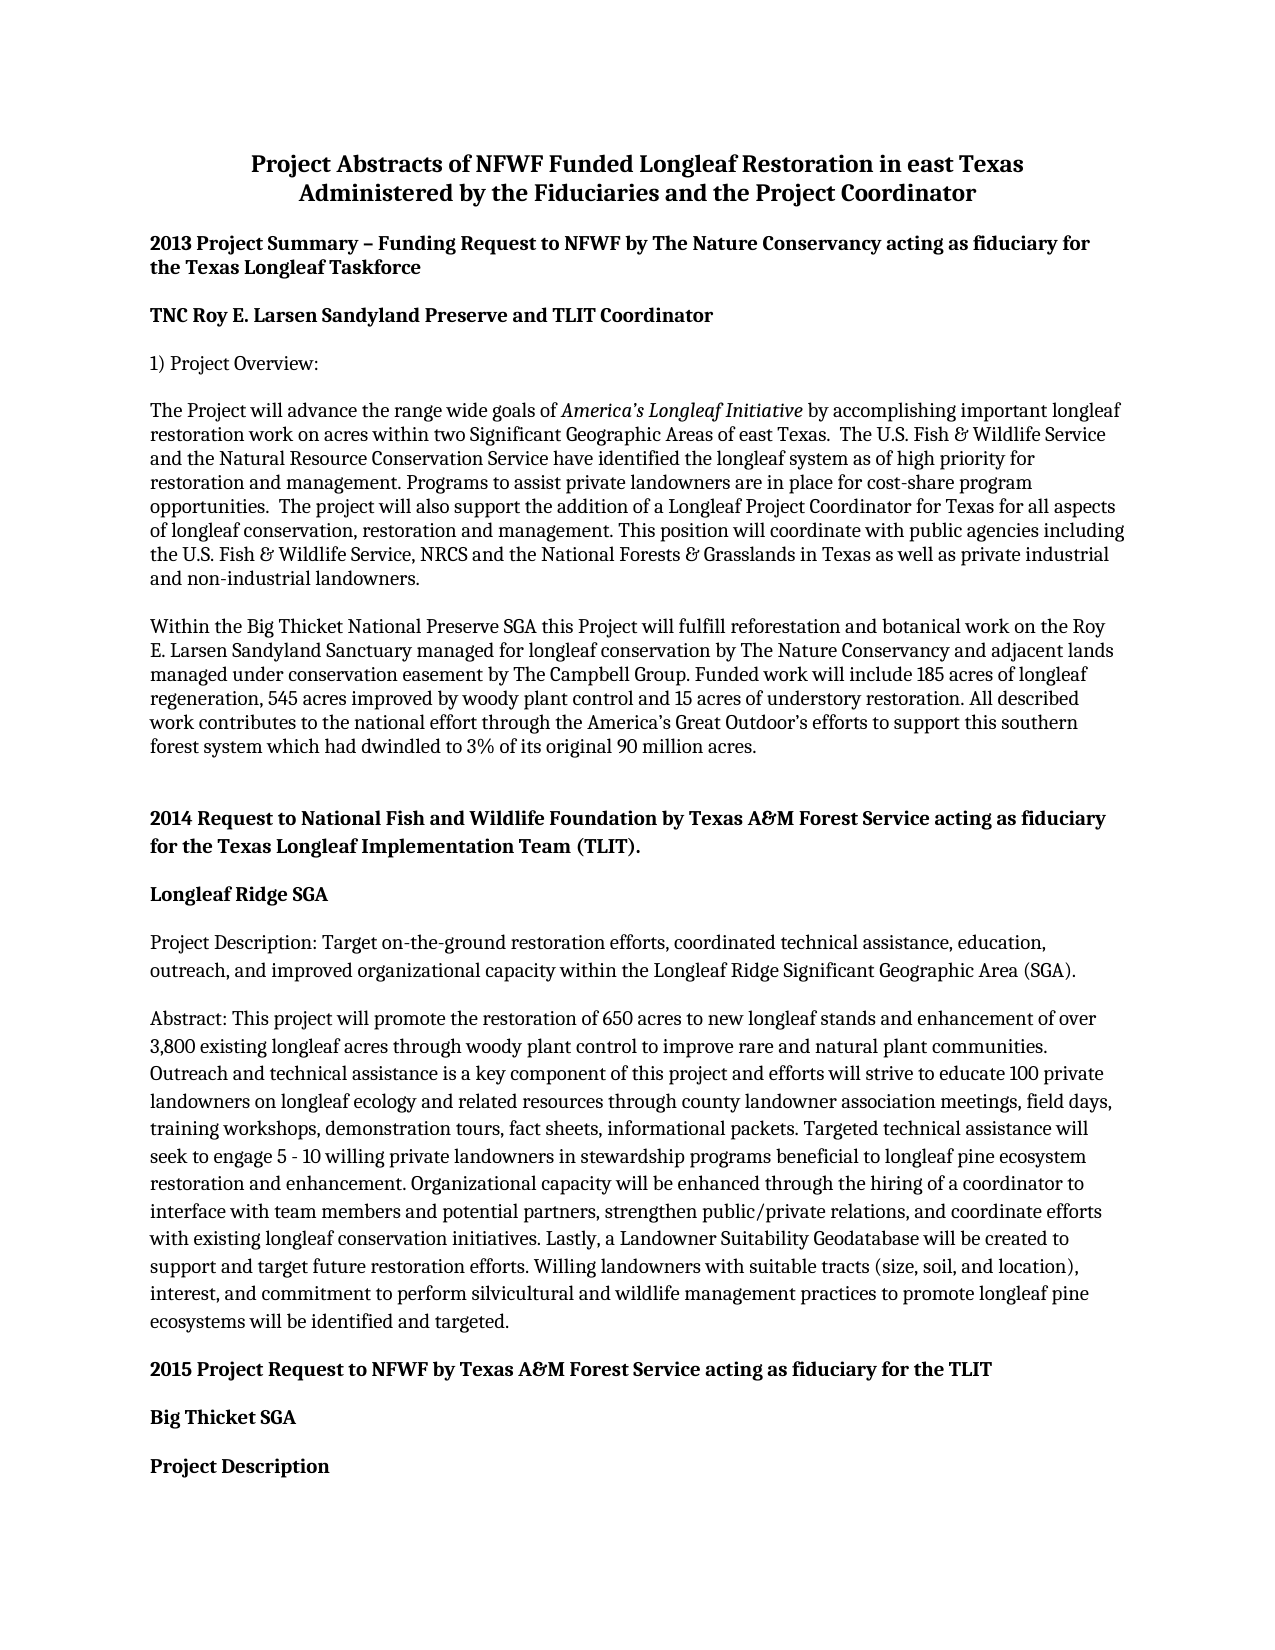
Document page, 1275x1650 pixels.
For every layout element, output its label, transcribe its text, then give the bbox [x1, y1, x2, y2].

text TNC Roy E. Larsen Sandyland Preserve and TLIT Coordinator [150, 303, 1125, 327]
text Project Description: Target on-the-ground restoration efforts, coordinated technical assistance, education, outreach, and improved organizational capacity within the Longleaf Ridge Significant Geographic Area (SGA). [150, 931, 1125, 982]
text 2013 Project Summary – Funding Request to NFWF by The Nature Conservancy acting as fiduciary for the Texas Longleaf Taskforce [150, 231, 1125, 279]
text Big Thicket SGA [150, 1406, 1125, 1430]
text 1) Project Overview: [150, 351, 1125, 375]
text Administered by the Fiduciaries and the Project Coordinator [150, 179, 1125, 207]
text Abstract: This project will promote the restoration of 650 acres to new longleaf stands and enhancement of over 3,800 existing longleaf acres through woody plant control to improve rare and natural plant communities. Outreach and technical assistance is a key component of this project and efforts will strive to educate 100 private landowners on longleaf ecology and related resources through county landowner association meetings, field days, training workshops, demonstration tours, fact sheets, informational packets. Targeted technical assistance will seek to engage 5 - 10 willing private landowners in stewardship programs beneficial to longleaf pine ecosystem restoration and enhancement. Organizational capacity will be enhanced through the hiring of a coordinator to interface with team members and potential partners, strengthen public/private relations, and coordinate efforts with existing longleaf conservation initiatives. Lastly, a Landowner Suitability Geodatabase will be created to support and target future restoration efforts. Willing landowners with suitable tracts (size, soil, and location), interest, and commitment to perform silvicultural and wildlife management practices to promote longleaf pine ecosystems will be identified and targeted. [150, 1007, 1125, 1333]
text Within the Big Thicket National Preserve SGA this Project will fulfill reforestation and botanical work on the Roy E. Larsen Sandyland Sanctuary managed for longleaf conservation by The Nature Conservancy and adjacent lands managed under conservation easement by The Campbell Group. Funded work will include 185 acres of longleaf regeneration, 545 acres improved by woody plant control and 15 acres of understory restoration. All described work contributes to the national effort through the America’s Great Outdoor’s efforts to support this southern forest system which had dwindled to 3% of its original 90 million acres. [150, 615, 1125, 758]
text Longleaf Ridge SGA [150, 883, 1125, 907]
text The Project will advance the range wide goals of America’s Longleaf Initiative by accomplishing important longleaf restoration work on acres within two Significant Geographic Areas of east Texas. The U.S. Fish & Wildlife Service and the Natural Resource Conservation Service have identified the longleaf system as of high priority for restoration and management. Programs to assist private landowners are in place for cost-share program opportunities. The project will also support the addition of a Longleaf Project Coordinator for Texas for all aspects of longleaf conservation, restoration and management. This position will coordinate with public agencies including the U.S. Fish & Wildlife Service, NRCS and the National Forests & Grasslands in Texas as well as private industrial and non-industrial landowners. [150, 399, 1125, 591]
text 2015 Project Request to NFWF by Texas A&M Forest Service acting as fiduciary for the TLIT [150, 1358, 1125, 1382]
text Project Abstracts of NFWF Funded Longleaf Restoration in east Texas [150, 150, 1125, 179]
text 2014 Request to National Fish and Wildlife Foundation by Texas A&M Forest Service acting as fiduciary for the Texas Longleaf Implementation Team (TLIT). [150, 807, 1125, 858]
text Project Description [150, 1454, 1125, 1478]
